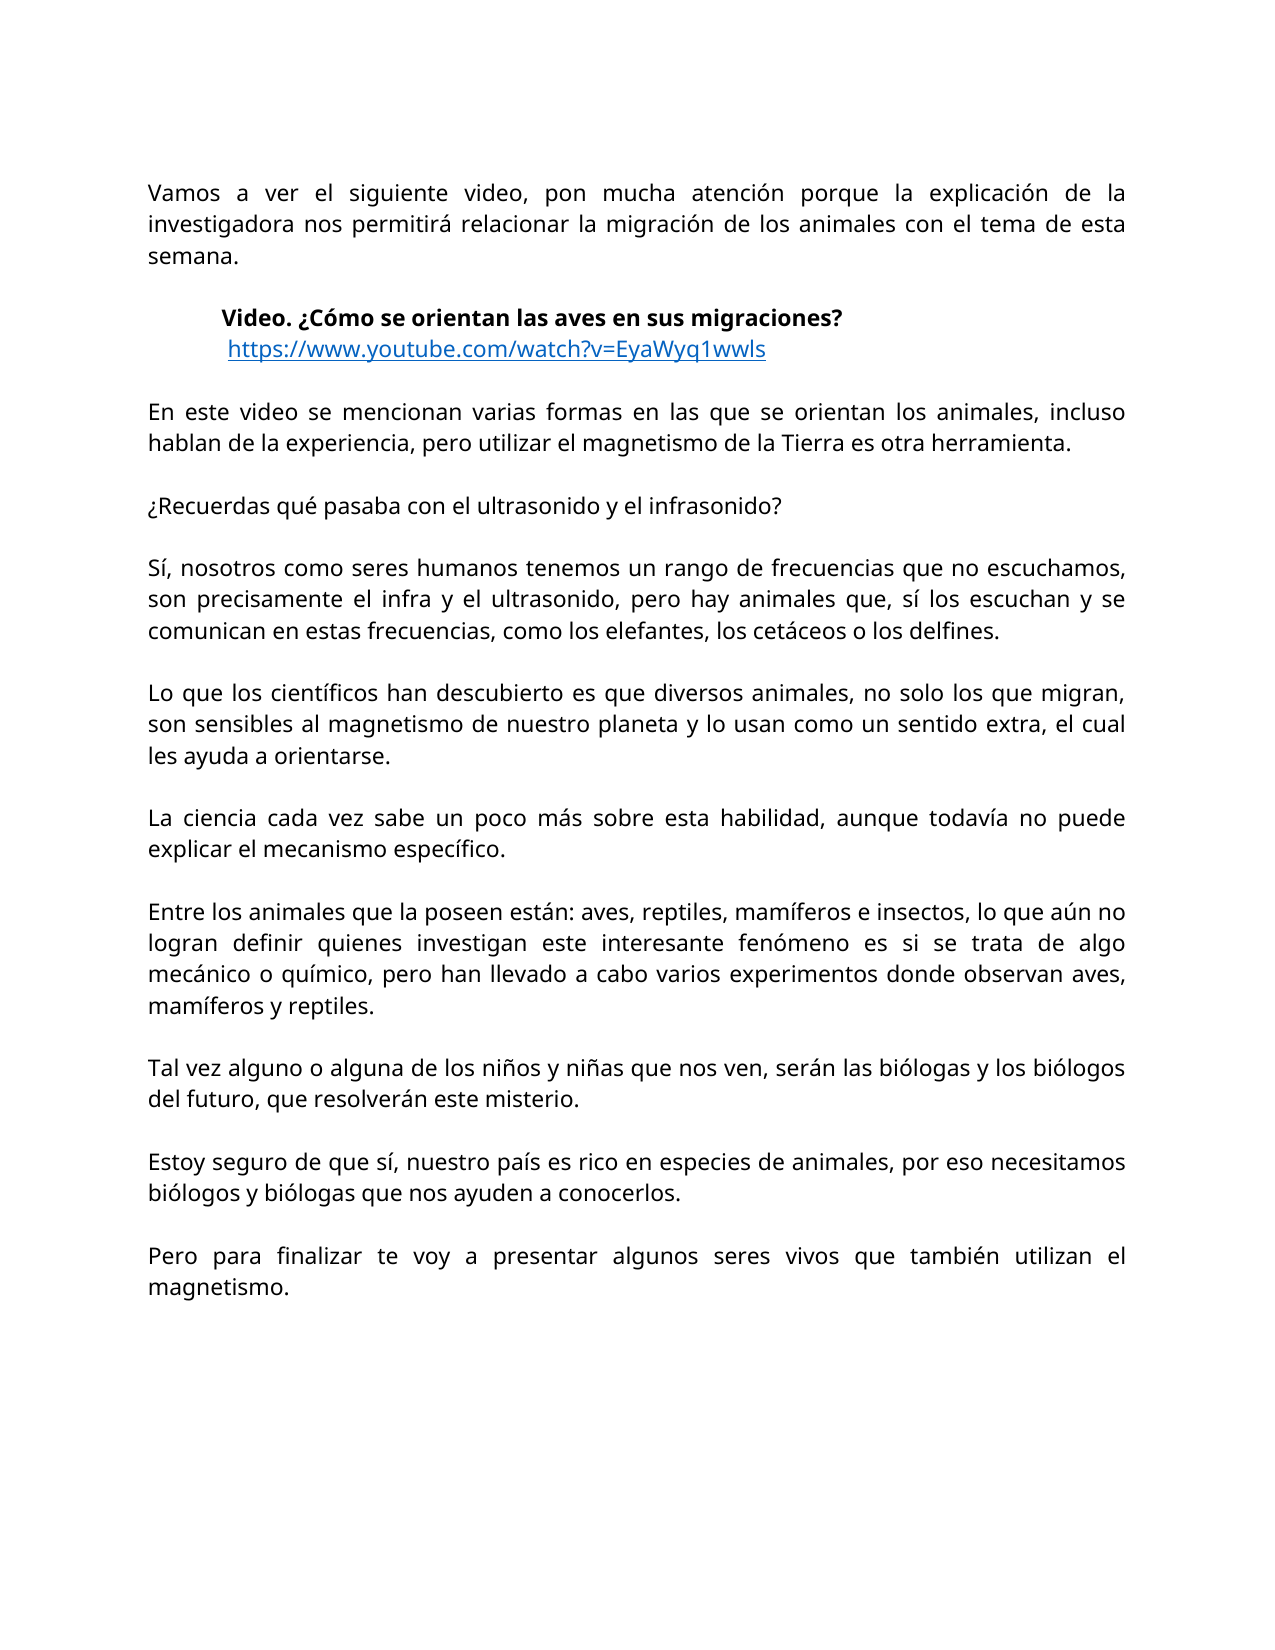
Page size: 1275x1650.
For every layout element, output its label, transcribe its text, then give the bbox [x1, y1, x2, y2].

text Tal vez alguno o alguna de los niños y niñas que nos ven, serán las biólogas y los biólogos del futuro, que resolverán este misterio. [148, 1052, 1127, 1115]
text Pero para finalizar te voy a presentar algunos seres vivos que también utilizan el magnetismo. [148, 1240, 1127, 1302]
text En este video se mencionan varias formas en las que se orientan los animales, incluso hablan de la experiencia, pero utilizar el magnetismo de la Tierra es otra herramienta. [148, 396, 1127, 458]
text Estoy seguro de que sí, nuestro país es rico en especies de animales, por eso necesitamos biólogos y biólogas que nos ayuden a conocerlos. [148, 1146, 1127, 1208]
text Vamos a ver el siguiente video, pon mucha atención porque la explicación de la investigadora nos permitirá relacionar la migración de los animales con el tema de esta semana. [148, 177, 1127, 271]
text https://www.youtube.com/watch?v=EyaWyq1wwls [221, 333, 1127, 365]
text Sí, nosotros como seres humanos tenemos un rango de frecuencias que no escuchamos, son precisamente el infra y el ultrasonido, pero hay animales que, sí los escuchan y se comunican en estas frecuencias, como los elefantes, los cetáceos o los delfines. [148, 552, 1127, 646]
text Entre los animales que la poseen están: aves, reptiles, mamíferos e insectos, lo que aún no logran definir quienes investigan este interesante fenómeno es si se trata de algo mecánico o químico, pero han llevado a cabo varios experimentos donde observan aves, mamíferos y reptiles. [148, 896, 1127, 1021]
text Video. ¿Cómo se orientan las aves en sus migraciones? [221, 302, 1127, 333]
text ¿Recuerdas qué pasaba con el ultrasonido y el infrasonido? [148, 490, 1127, 521]
text Lo que los científicos han descubierto es que diversos animales, no solo los que migran, son sensibles al magnetismo de nuestro planeta y lo usan como un sentido extra, el cual les ayuda a orientarse. [148, 677, 1127, 771]
text La ciencia cada vez sabe un poco más sobre esta habilidad, aunque todavía no puede explicar el mecanismo específico. [148, 802, 1127, 865]
